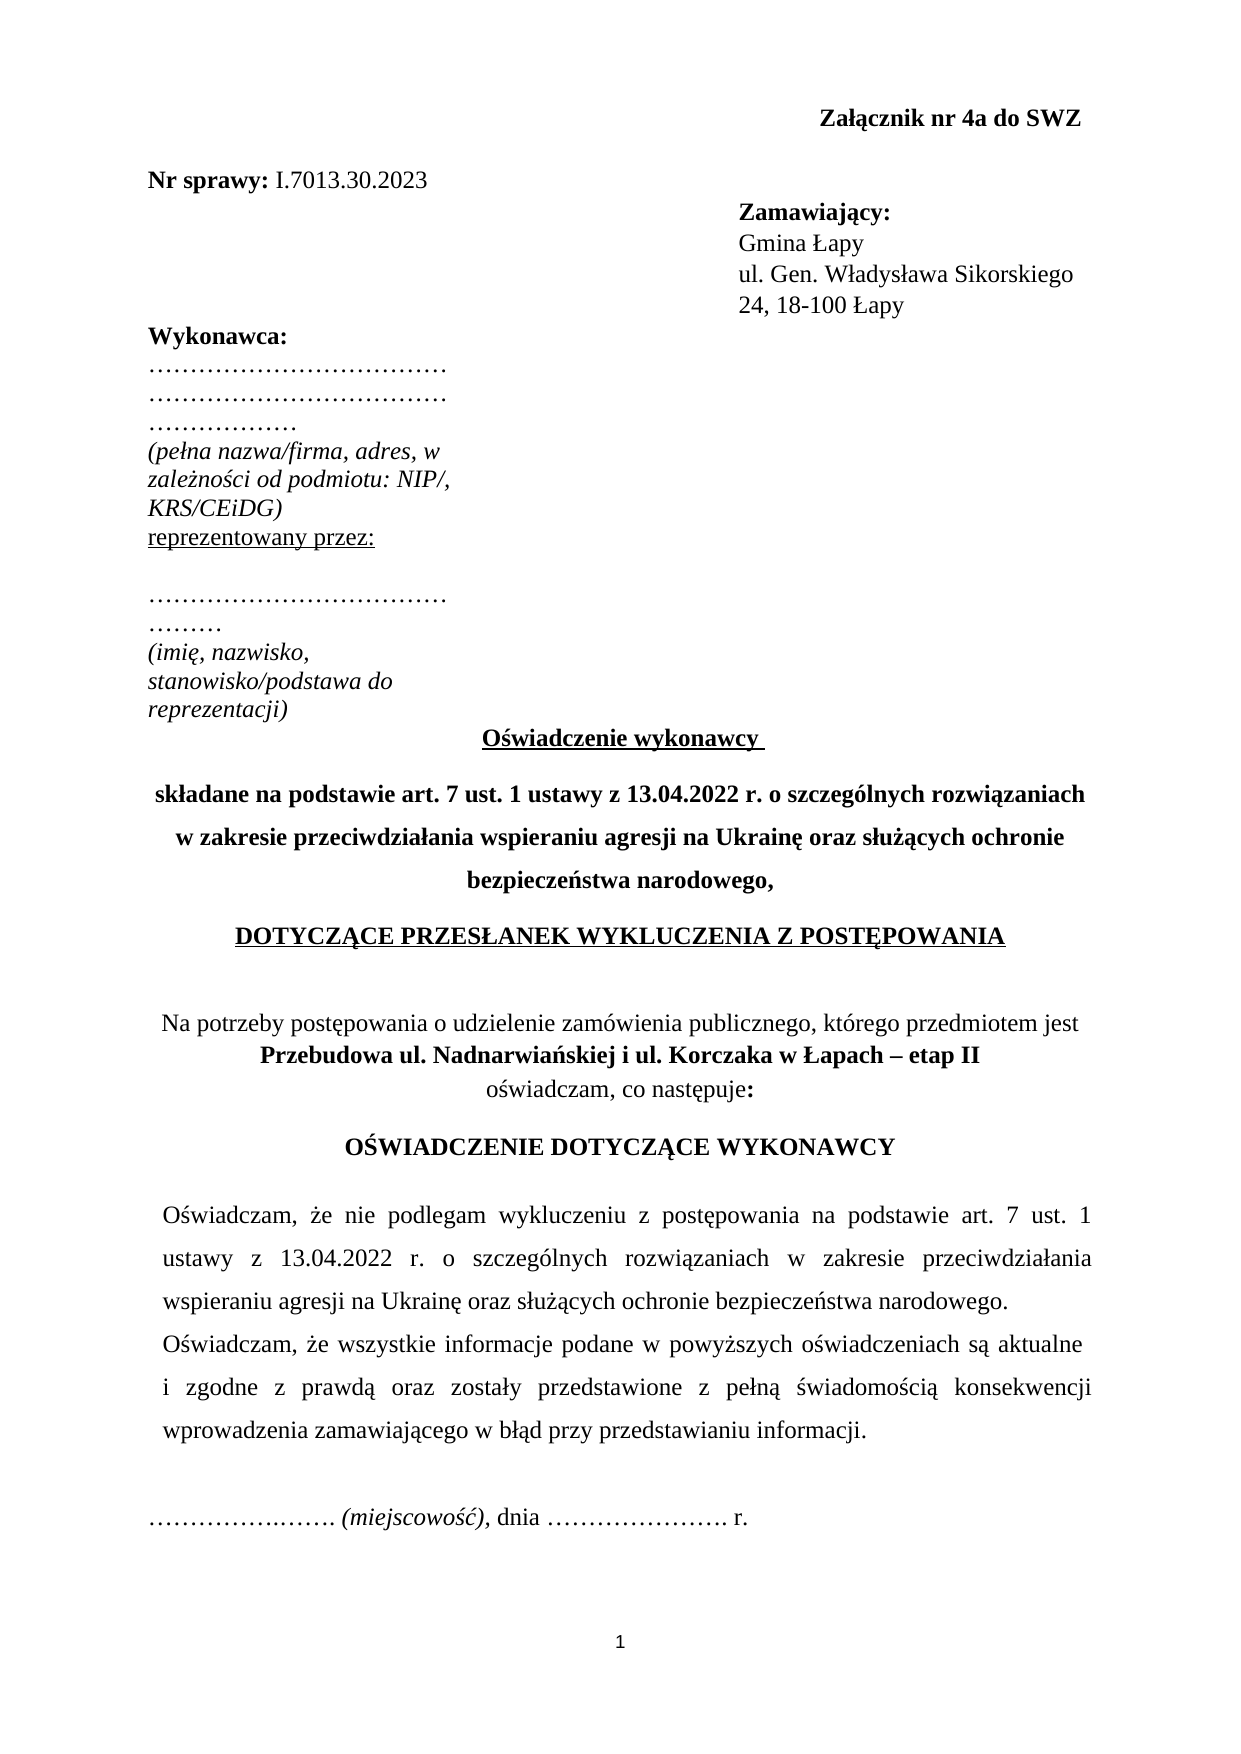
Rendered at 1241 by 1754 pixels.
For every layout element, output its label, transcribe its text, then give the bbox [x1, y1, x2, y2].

text Nr sprawy: I.7013.30.2023 [148, 166, 1093, 194]
list Oświadczam, że wszystkie informacje podane w powyższych oświadczeniach są aktualne i zgodne z prawdą oraz zostały przedstawione z pełną świadomością konsekwencji wprowadzenia zamawiającego w błąd przy przedstawianiu informacji. [162, 1329, 1093, 1444]
text ……………………………………… [148, 579, 472, 637]
list Oświadczam, że nie podlegam wykluczeniu z postępowania na podstawie art. 7 ust. 1 ustawy z 13.04.2022 r. o szczególnych rozwiązaniach w zakresie przeciwdziałania wspieraniu agresji na Ukrainę oraz służących ochronie bezpieczeństwa narodowego. [162, 1200, 1093, 1315]
text ul. Gen. Władysława Sikorskiego 24, 18-100 Łapy [738, 259, 1093, 318]
text składane na podstawie art. 7 ust. 1 ustawy z 13.04.2022 r. o szczególnych rozwiązaniach w zakresie przeciwdziałania wspieraniu agresji na Ukrainę oraz służących ochronie bezpieczeństwa narodowego, [148, 779, 1093, 894]
text OŚWIADCZENIE DOTYCZĄCE WYKONAWCY [148, 1132, 1093, 1160]
text Wykonawca: [148, 321, 1093, 349]
text …………….……. (miejscowość), dnia …………………. r. [148, 1502, 1093, 1530]
text Oświadczenie wykonawcy [148, 723, 1093, 752]
text ……………………………………………………………………………… [148, 349, 472, 436]
text Gmina Łapy [738, 228, 1093, 256]
text Na potrzeby postępowania o udzielenie zamówienia publicznego, którego przedmiotem jest Przebudowa ul. Nadnarwiańskiej i ul. Korczaka w Łapach – etap II [148, 1008, 1093, 1069]
text Zamawiający: [694, 197, 1093, 225]
text reprezentowany przez: [148, 522, 1093, 551]
text oświadczam, co następuje: [148, 1074, 1093, 1102]
text Załącznik nr 4a do SWZ [694, 103, 1093, 132]
text (imię, nazwisko, stanowisko/podstawa do reprezentacji) [148, 637, 472, 723]
text (pełna nazwa/firma, adres, w zależności od podmiotu: NIP/, KRS/CEiDG) [148, 436, 472, 522]
text DOTYCZĄCE PRZESŁANEK WYKLUCZENIA Z POSTĘPOWANIA [148, 921, 1093, 949]
